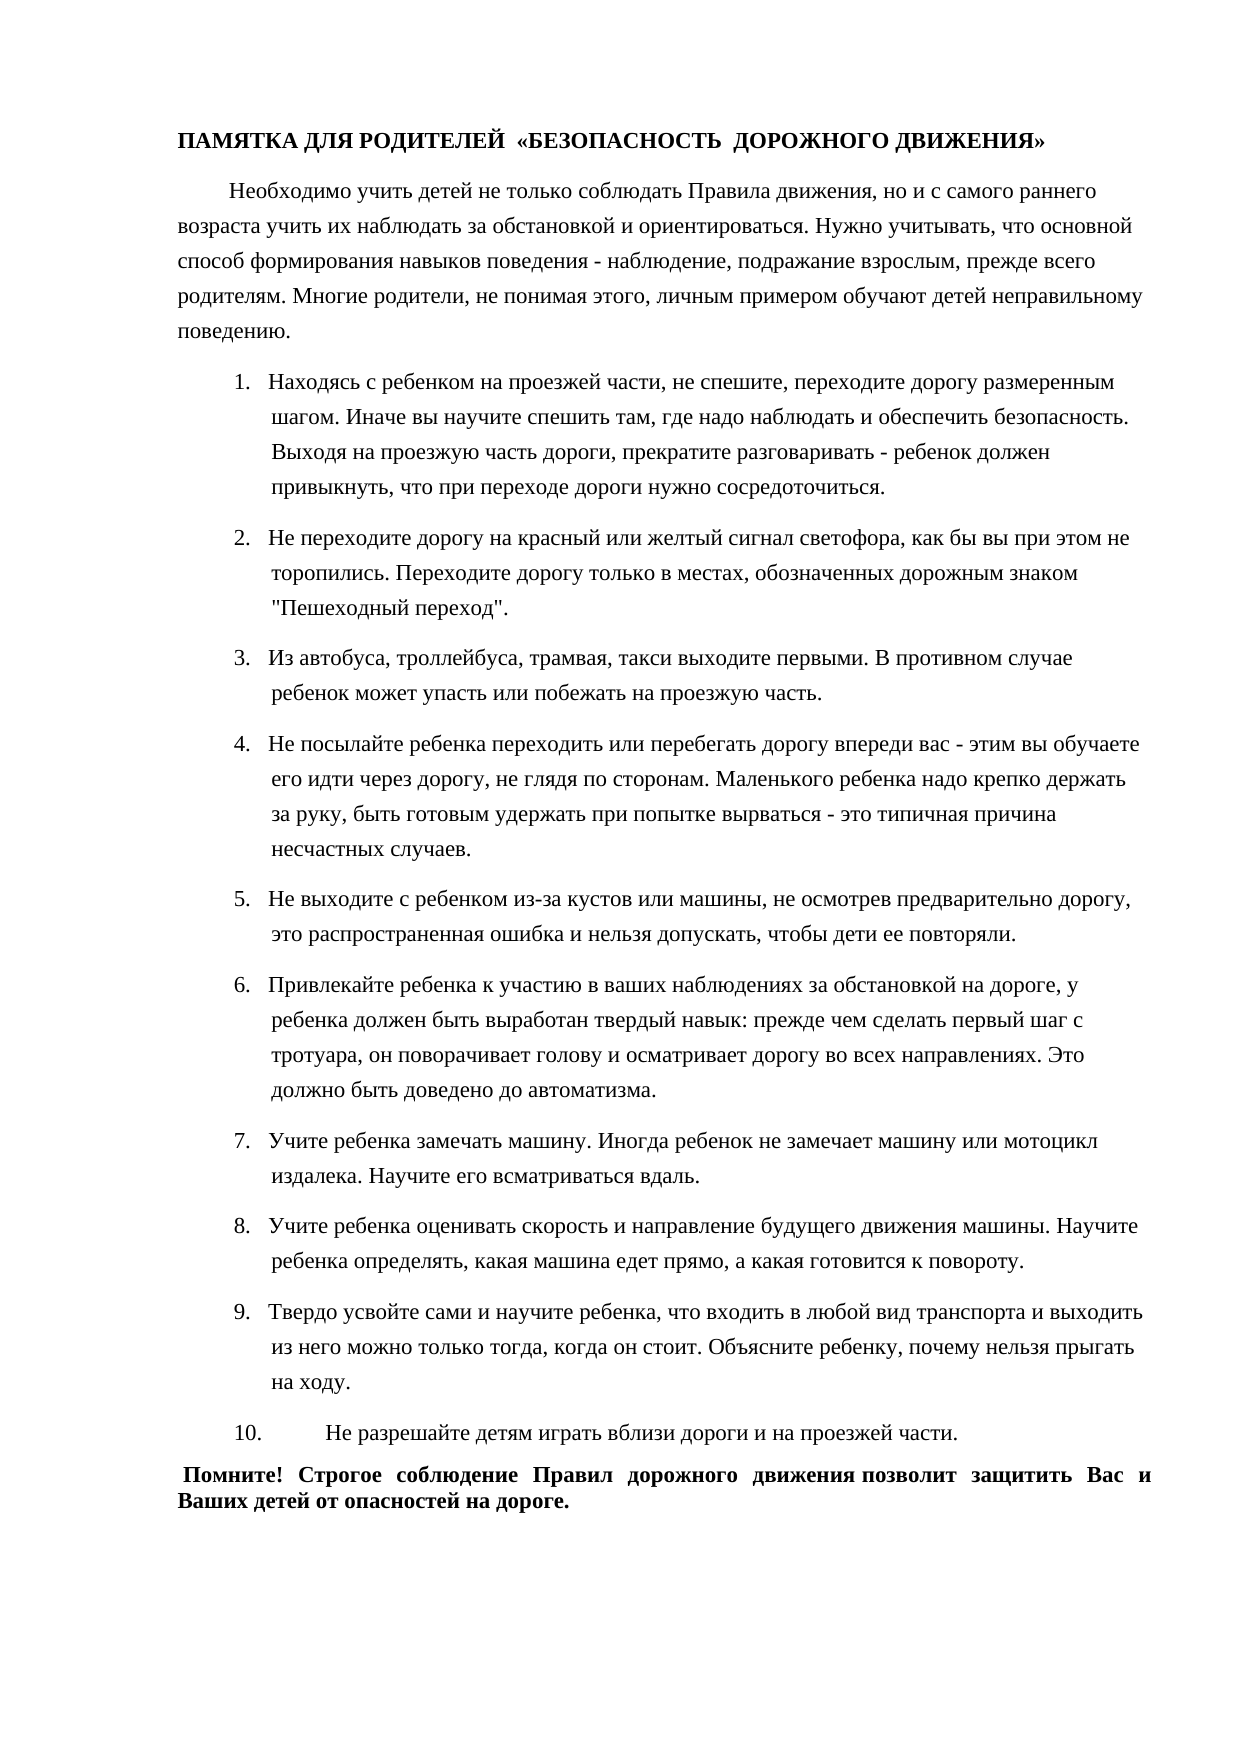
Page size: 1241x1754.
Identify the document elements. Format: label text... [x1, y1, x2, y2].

text 5. Не выходите с ребенком из-за кустов или машины, не осмотрев предварительно дорогу, это распространенная ошибка и нельзя допускать, чтобы дети ее повторяли. [233, 877, 1152, 947]
text 10. Не разрешайте детям играть вблизи дороги и на проезжей части. [233, 1410, 1152, 1445]
text 3. Из автобуса, троллейбуса, трамвая, такси выходите первыми. В противном случае ребенок может упасть или побежать на проезжую часть. [233, 636, 1152, 706]
text Необходимо учить детей не только соблюдать Правила движения, но и с самого раннего возраста учить их наблюдать за обстановкой и ориентироваться. Нужно учитывать, что основной способ формирования навыков поведения - наблюдение, подражание взрослым, прежде всего родителям. Многие родители, не понимая этого, личным примером обучают детей неправильному поведению. [177, 169, 1152, 344]
text 4. Не посылайте ребенка переходить или перебегать дорогу впереди вас - этим вы обучаете его идти через дорогу, не глядя по сторонам. Маленького ребенка надо крепко держать за руку, быть готовым удержать при попытке вырваться - это типичная причина несчастных случаев. [233, 721, 1152, 861]
text 9. Твердо усвойте сами и научите ребенка, что входить в любой вид транспорта и выходить из него можно только тогда, когда он стоит. Объясните ребенку, почему нельзя прыгать на ходу. [233, 1289, 1152, 1394]
text 6. Привлекайте ребенка к участию в ваших наблюдениях за обстановкой на дороге, у ребенка должен быть выработан твердый навык: прежде чем сделать первый шаг с тротуара, он поворачивает голову и осматривает дорогу во всех направлениях. Это должно быть доведено до автоматизма. [233, 962, 1152, 1102]
text ПАМЯТКА ДЛЯ РОДИТЕЛЕЙ «БЕЗОПАСНОСТЬ ДОРОЖНОГО ДВИЖЕНИЯ» [177, 118, 1152, 153]
text 8. Учите ребенка оценивать скорость и направление будущего движения машины. Научите ребенка определять, какая машина едет прямо, а какая готовится к повороту. [233, 1204, 1152, 1274]
text 7. Учите ребенка замечать машину. Иногда ребенок не замечает машину или мотоцикл издалека. Научите его всматриваться вдаль. [233, 1118, 1152, 1188]
text Помните! Строгое соблюдение Правил дорожного движения позволит защитить Вас и Ваших детей от опасностей на дороге. [177, 1461, 1152, 1513]
text 1. Находясь с ребенком на проезжей части, не спешите, переходите дорогу размеренным шагом. Иначе вы научите спешить там, где надо наблюдать и обеспечить безопасность. Выходя на проезжую часть дороги, прекратите разговаривать - ребенок должен привыкнуть, что при переходе дороги нужно сосредоточиться. [233, 359, 1152, 499]
text 2. Не переходите дорогу на красный или желтый сигнал светофора, как бы вы при этом не торопились. Переходите дорогу только в местах, обозначенных дорожным знаком "Пешеходный переход". [233, 515, 1152, 620]
